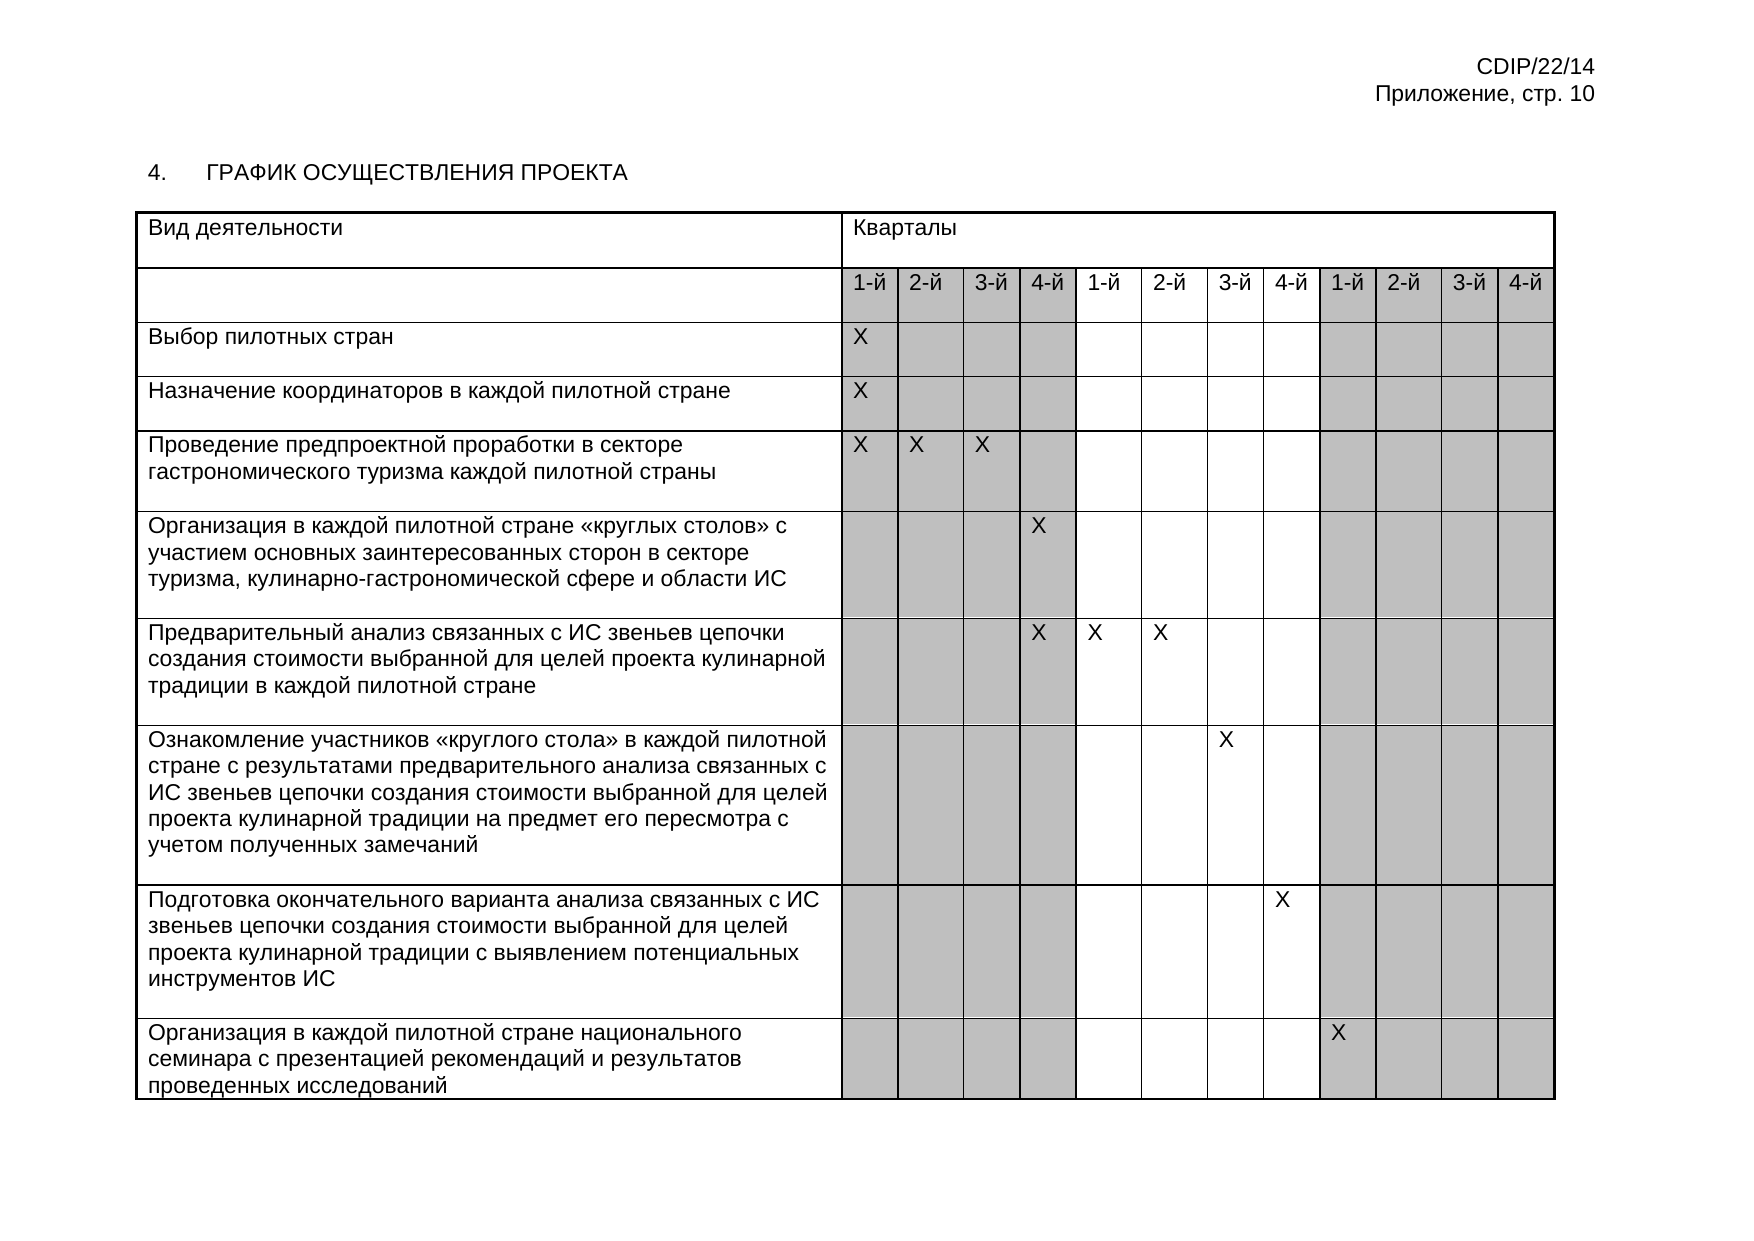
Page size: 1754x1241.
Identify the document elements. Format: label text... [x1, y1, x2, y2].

table_cell [1142, 886, 1207, 1017]
table_cell [1499, 512, 1553, 617]
table_cell [1377, 619, 1441, 724]
table_cell [1377, 726, 1441, 884]
table_cell [1499, 886, 1553, 1017]
table_cell X [1208, 726, 1263, 884]
table_cell 3-й [1208, 269, 1263, 321]
table_cell Организация в каждой пилотной стране «круглых столов» с участием основных заинтересованных сторон в секторе туризма, кулинарно-гастрономической сфере и области ИС [138, 512, 841, 617]
table_cell [1142, 377, 1207, 430]
table_cell [1142, 323, 1207, 376]
table_cell [1442, 726, 1497, 884]
table_cell [1021, 886, 1075, 1017]
table_cell 2-й [1377, 269, 1441, 321]
table_cell [1208, 1019, 1263, 1098]
table_cell [1142, 432, 1207, 511]
table_cell 2-й [899, 269, 963, 321]
table_cell [899, 512, 963, 617]
table_cell X [1142, 619, 1207, 724]
table_cell [1442, 619, 1497, 724]
table_cell [1321, 377, 1375, 430]
table_cell [1208, 619, 1263, 724]
table_cell [1077, 512, 1141, 617]
table_cell X [843, 323, 897, 376]
table_cell 4-й [1264, 269, 1319, 321]
table_cell 1-й [1077, 269, 1141, 321]
table_cell 4-й [1021, 269, 1075, 321]
table_cell [843, 619, 897, 724]
table_cell [964, 726, 1019, 884]
table_cell X [899, 432, 963, 511]
table_cell [1321, 323, 1375, 376]
table_cell [1499, 377, 1553, 430]
table_cell [1321, 432, 1375, 511]
table_cell [1377, 512, 1441, 617]
table_cell Подготовка окончательного варианта анализа связанных с ИС звеньев цепочки создания стоимости выбранной для целей проекта кулинарной традиции с выявлением потенциальных инструментов ИС [138, 886, 841, 1017]
table_cell [1021, 323, 1075, 376]
table_cell [1442, 1019, 1497, 1098]
table_cell [1208, 377, 1263, 430]
table_cell [1142, 512, 1207, 617]
table_cell Выбор пилотных стран [138, 323, 841, 376]
table_cell [1264, 1019, 1319, 1098]
table_cell [1208, 886, 1263, 1017]
table_cell X [843, 432, 897, 511]
table_cell 1-й [1321, 269, 1375, 321]
table_cell [1021, 377, 1075, 430]
table_cell [1377, 1019, 1441, 1098]
table_cell [1077, 323, 1141, 376]
table_cell [1264, 619, 1319, 724]
table_cell [1077, 1019, 1141, 1098]
table_cell [1077, 886, 1141, 1017]
table_cell [843, 1019, 897, 1098]
table_cell [1321, 886, 1375, 1017]
table_cell 3-й [964, 269, 1019, 321]
table_cell [899, 323, 963, 376]
table_cell [1077, 432, 1141, 511]
table_cell [1021, 726, 1075, 884]
table_cell Предварительный анализ связанных с ИС звеньев цепочки создания стоимости выбранной для целей проекта кулинарной традиции в каждой пилотной стране [138, 619, 841, 724]
table_cell X [1264, 886, 1319, 1017]
table_cell [899, 1019, 963, 1098]
table_cell [1442, 323, 1497, 376]
table_cell [1499, 432, 1553, 511]
table_cell [1377, 886, 1441, 1017]
table_cell 2-й [1142, 269, 1207, 321]
table_cell X [964, 432, 1019, 511]
table_cell Назначение координаторов в каждой пилотной стране [138, 377, 841, 430]
table_cell [1264, 432, 1319, 511]
table_cell [964, 886, 1019, 1017]
table_cell 4-й [1499, 269, 1553, 321]
table_cell 1-й [843, 269, 897, 321]
table_cell [1499, 619, 1553, 724]
table_cell [1321, 512, 1375, 617]
table_cell [964, 377, 1019, 430]
table_cell [899, 726, 963, 884]
table_cell [1499, 323, 1553, 376]
table_cell [1208, 323, 1263, 376]
table_cell [1499, 726, 1553, 884]
table_cell X [1021, 619, 1075, 724]
table_cell X [1321, 1019, 1375, 1098]
table_cell [964, 619, 1019, 724]
table_cell Ознакомление участников «круглого стола» в каждой пилотной стране с результатами предварительного анализа связанных с ИС звеньев цепочки создания стоимости выбранной для целей проекта кулинарной традиции на предмет его пересмотра с учетом полученных замечаний [138, 726, 841, 884]
table_cell Проведение предпроектной проработки в секторе гастрономического туризма каждой пилотной страны [138, 432, 841, 511]
table_cell [1321, 726, 1375, 884]
table_cell [1442, 512, 1497, 617]
table_header Вид деятельности [138, 214, 841, 267]
table_cell Организация в каждой пилотной стране национального семинара с презентацией рекомендаций и результатов проведенных исследований [138, 1019, 841, 1098]
table_cell [843, 512, 897, 617]
table_cell [1264, 726, 1319, 884]
table_header Кварталы [843, 214, 1553, 267]
table_cell [1377, 377, 1441, 430]
table_cell [1208, 432, 1263, 511]
table_cell [1077, 377, 1141, 430]
table_cell X [1021, 512, 1075, 617]
table_cell [899, 886, 963, 1017]
table_cell [1264, 323, 1319, 376]
table_cell [1264, 512, 1319, 617]
table_cell [899, 377, 963, 430]
table_cell [964, 1019, 1019, 1098]
table_cell 3-й [1442, 269, 1497, 321]
table_cell [1442, 886, 1497, 1017]
table_cell [1442, 432, 1497, 511]
table_cell [843, 726, 897, 884]
table_cell [1321, 619, 1375, 724]
table_cell [1021, 432, 1075, 511]
table_cell [1208, 512, 1263, 617]
text 4. ГРАФИК ОСУЩЕСТВЛЕНИЯ ПРОЕКТА [148, 158, 1585, 185]
table_cell [1142, 1019, 1207, 1098]
table_cell X [1077, 619, 1141, 724]
table_cell [1264, 377, 1319, 430]
table_cell [1499, 1019, 1553, 1098]
table_cell [1442, 377, 1497, 430]
table_cell X [843, 377, 897, 430]
table_cell [1142, 726, 1207, 884]
table_cell [1077, 726, 1141, 884]
table_cell [138, 269, 841, 321]
table_cell [964, 512, 1019, 617]
table_cell [1021, 1019, 1075, 1098]
table_cell [899, 619, 963, 724]
table_cell [843, 886, 897, 1017]
table_cell [964, 323, 1019, 376]
table_cell [1377, 323, 1441, 376]
table_cell [1377, 432, 1441, 511]
